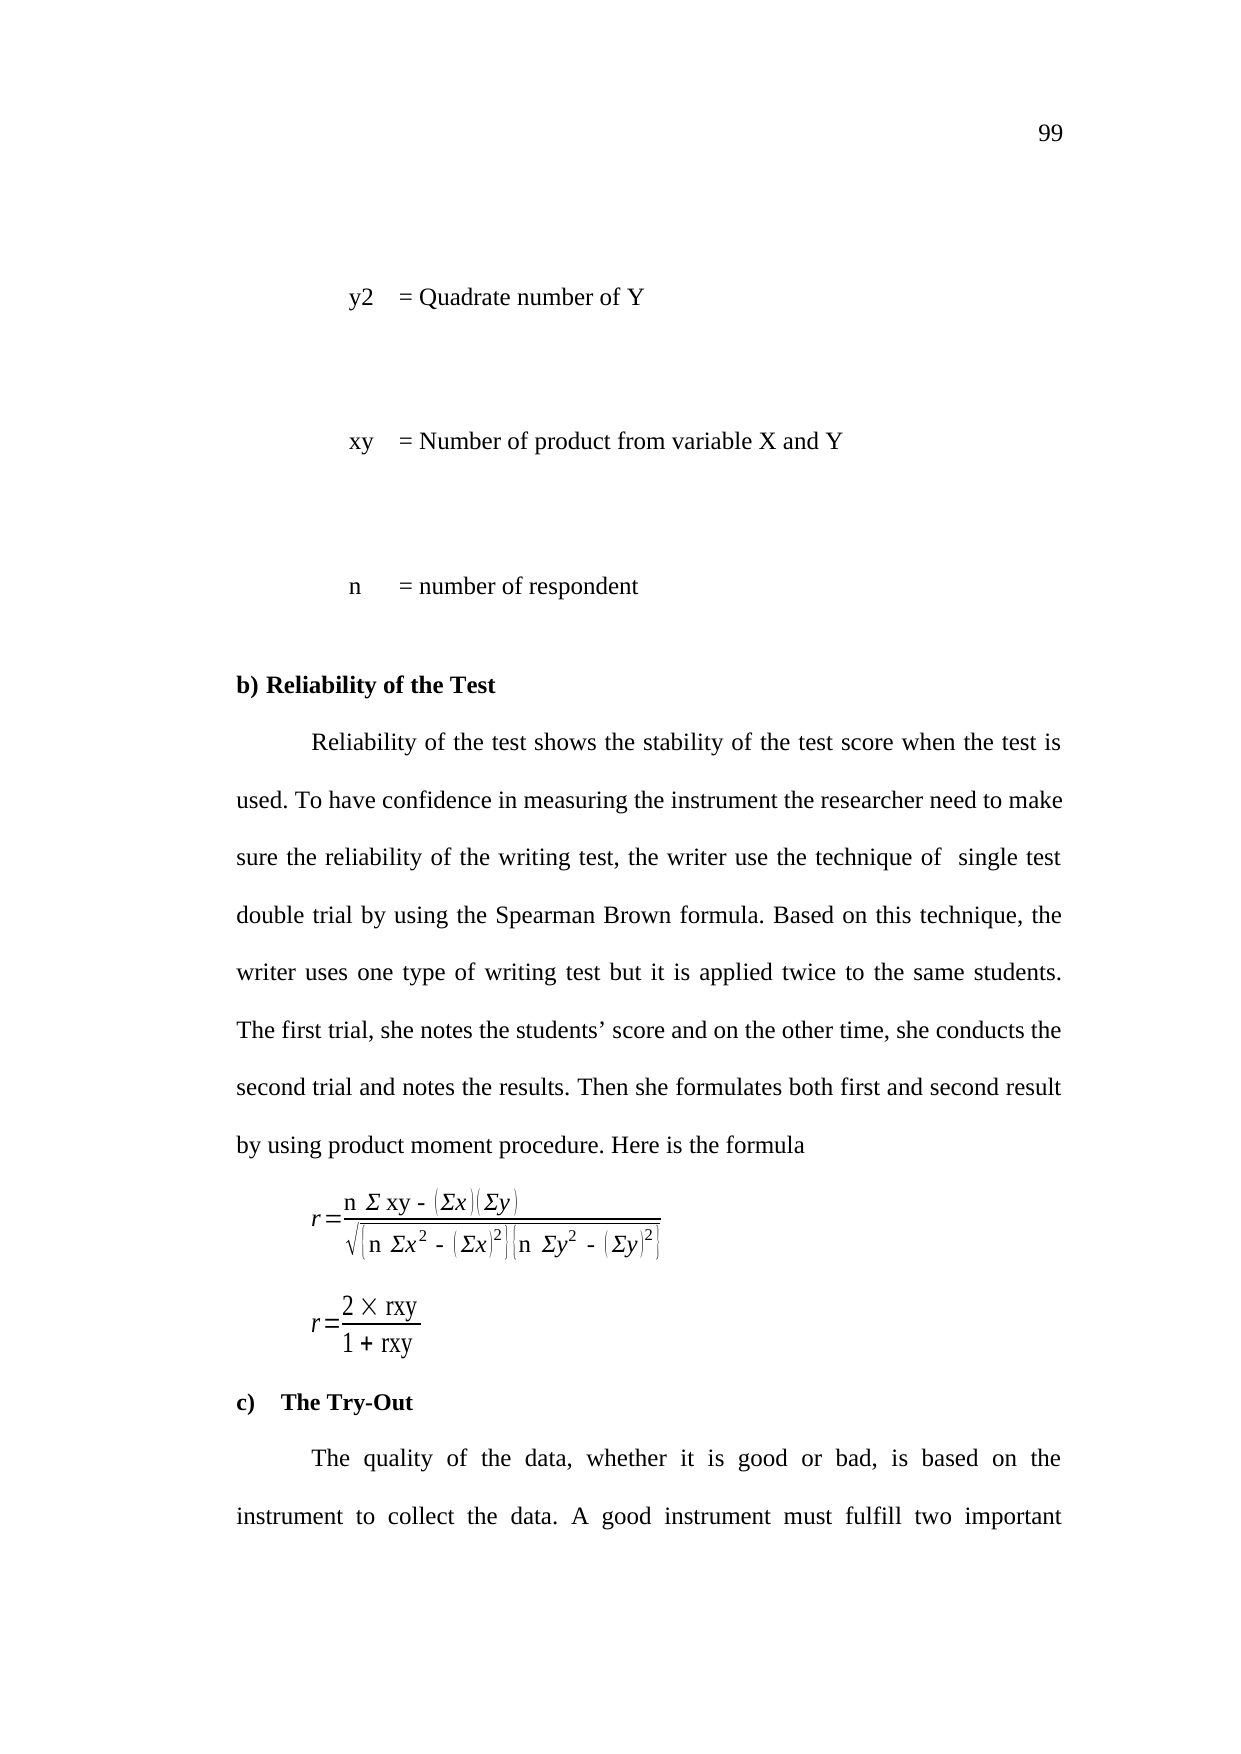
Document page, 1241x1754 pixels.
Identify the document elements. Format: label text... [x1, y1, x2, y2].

list The Try-Out [236, 1388, 1063, 1416]
text xy = Number of product from variable X and Y [311, 381, 1063, 455]
text y2 = Quadrate number of Y [311, 236, 1063, 310]
list Reliability of the Test [236, 670, 1063, 699]
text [236, 1443, 1063, 1530]
text n = number of respondent [311, 525, 1063, 599]
text Reliability of the test shows the stability of the test score when the test is used. To have confidence in measuring the instrument the researcher need to make sure the reliability of the writing test, the writer use the technique of single test double trial by using the Spearman Brown formula. Based on this technique, the writer uses one type of writing test but it is applied twice to the same students. The first trial, she notes the students’ score and on the other time, she conducts the second trial and notes the results. Then she formulates both first and second result by using product moment procedure. Here is the formula [236, 727, 1063, 1159]
